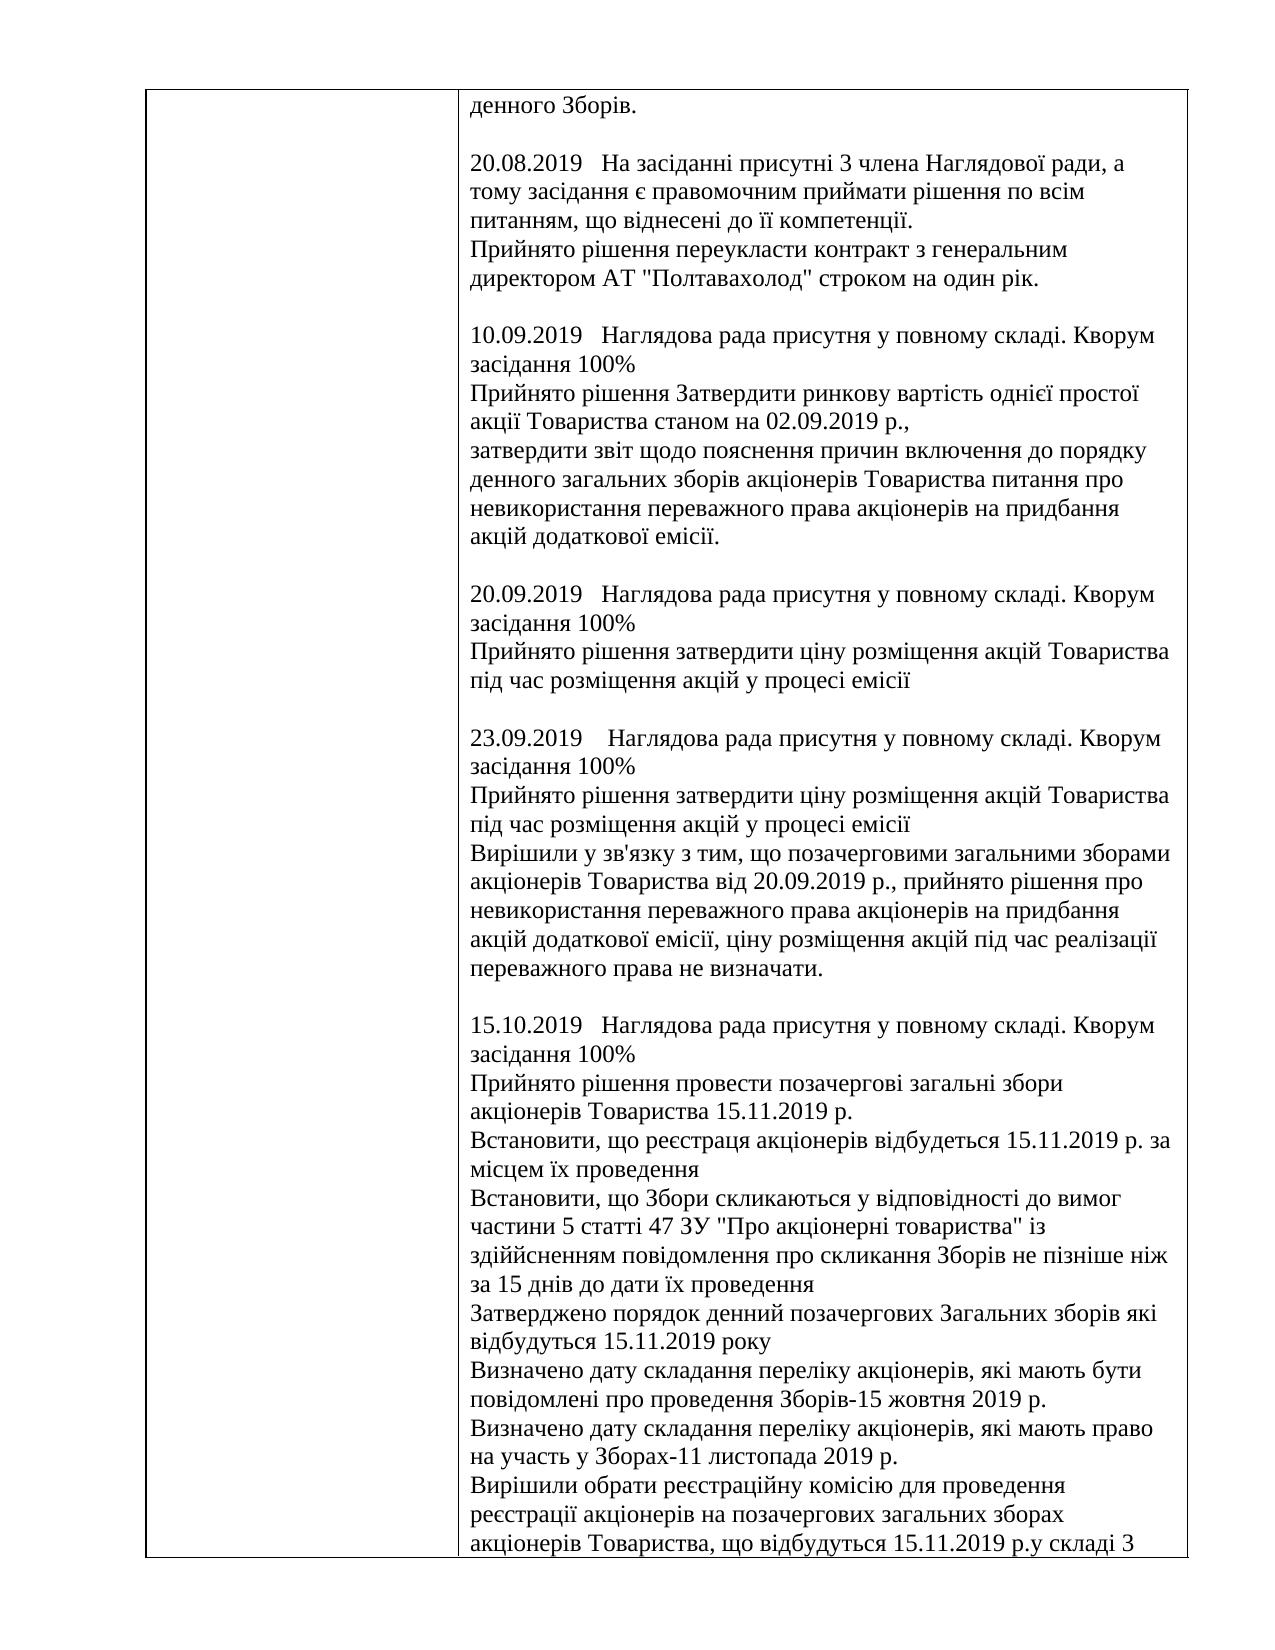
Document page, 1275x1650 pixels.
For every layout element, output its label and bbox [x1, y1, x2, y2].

table_header [459, 90, 1187, 1556]
table_header [147, 90, 458, 1556]
